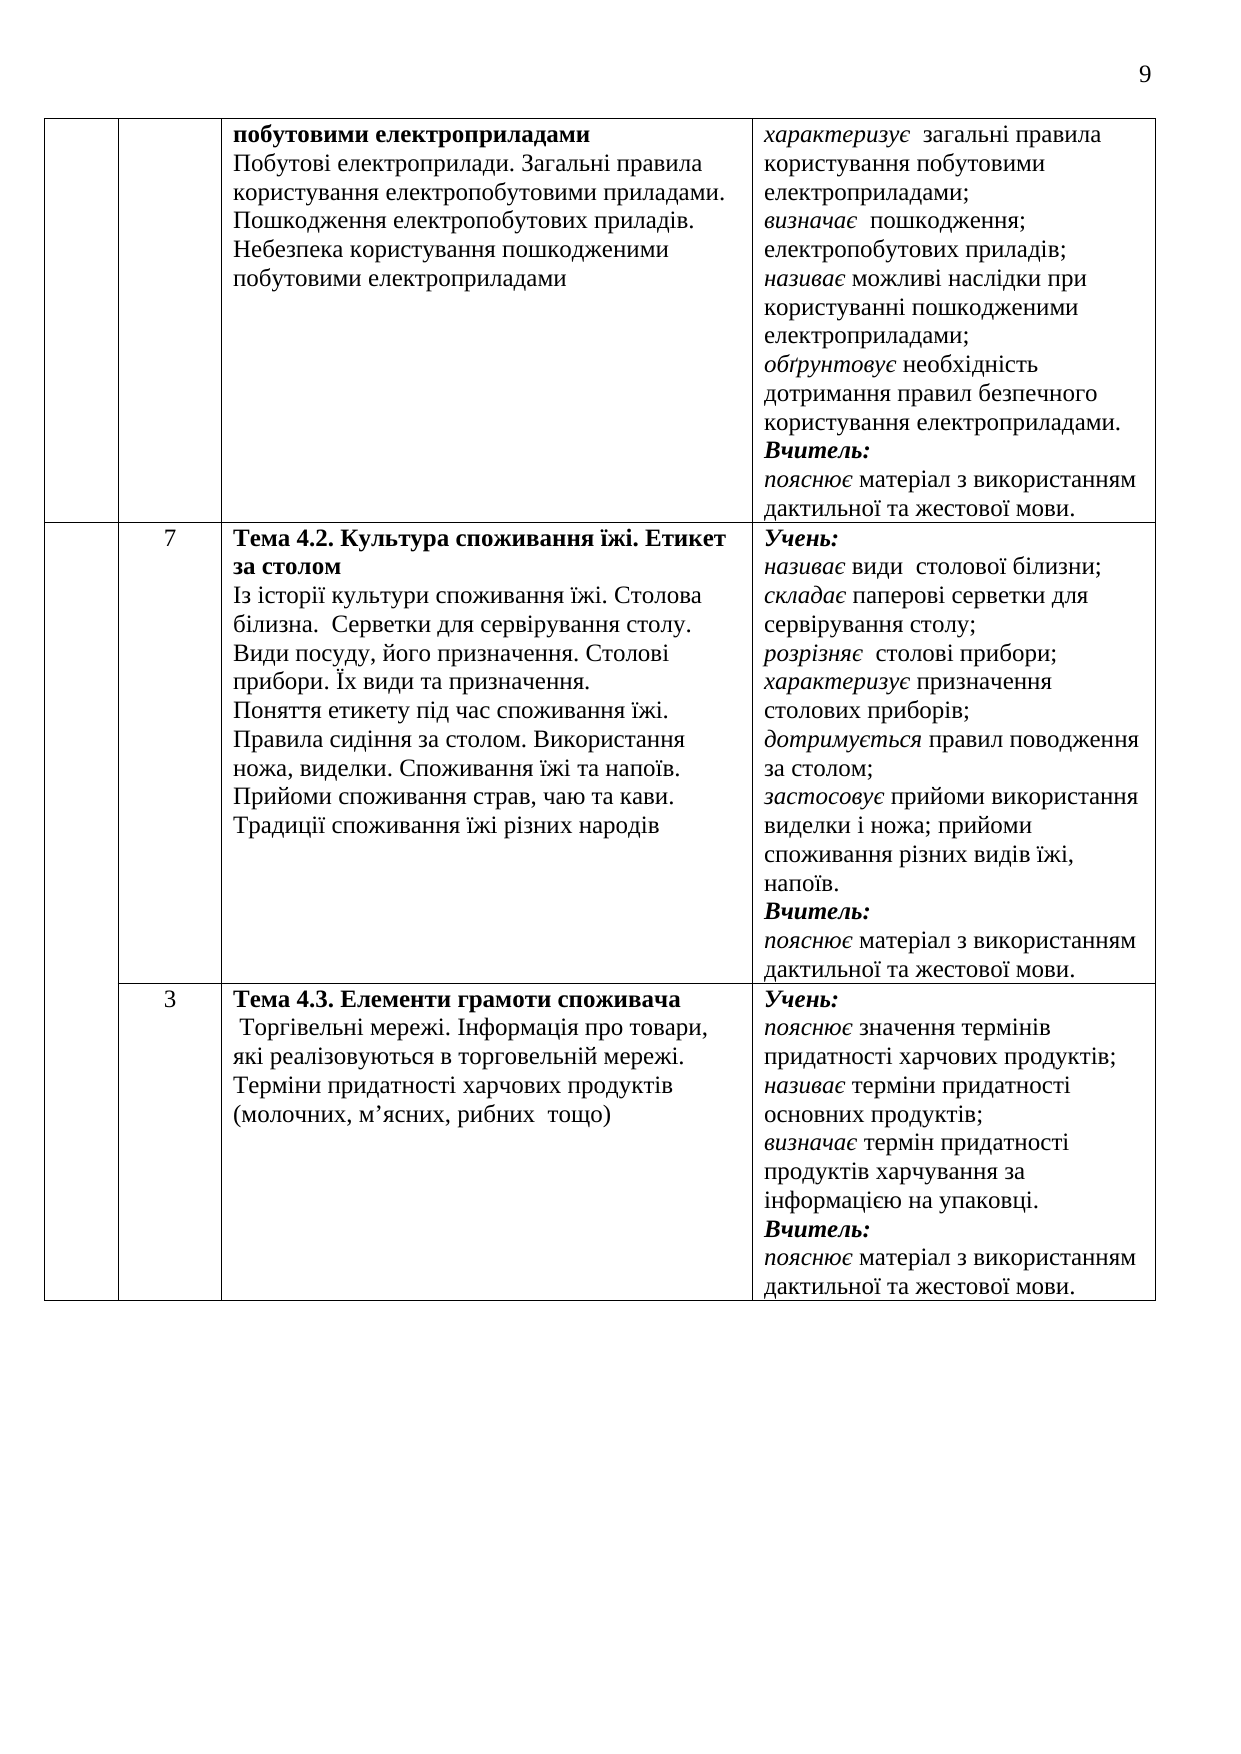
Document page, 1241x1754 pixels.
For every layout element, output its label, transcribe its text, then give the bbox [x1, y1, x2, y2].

table_cell Тема 4.3. Елементи грамоти споживача Торгівельні мережі. Інформація про товари, які реалізовуються в торговельній мережі. Терміни придатності харчових продуктів (молочних, м’ясних, рибних тощо) [222, 984, 752, 1300]
table_cell Тема 4.2. Культура споживання їжі. Етикет за столом Із історії культури споживання їжі. Столова білизна. Серветки для сервірування столу. Види посуду, його призначення. Столові прибори. Їх види та призначення. Поняття етикету під час споживання їжі. Правила сидіння за столом. Використання ножа, виделки. Споживання їжі та напоїв. Прийоми споживання страв, чаю та кави. Традиції споживання їжі різних народів [222, 523, 752, 983]
table_cell 7 [119, 523, 221, 983]
table_cell 4 [119, 119, 221, 522]
table_cell [45, 119, 118, 522]
table_cell Учень: називає види столової білизни; складає паперові серветки для сервірування столу; розрізняє столові прибори; характеризує призначення столових приборів; дотримується правил поводження за столом; застосовує прийоми використання виделки і ножа; прийоми споживання різних видів їжі, напоїв. Вчитель: пояснює матеріал з використанням дактильної та жестової мови. [753, 523, 1155, 983]
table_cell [222, 119, 752, 522]
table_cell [753, 119, 1155, 522]
table_cell [45, 523, 118, 1300]
table_cell Учень: пояснює значення термінів придатності харчових продуктів; називає терміни придатності основних продуктів; визначає термін придатності продуктів харчування за інформацією на упаковці. Вчитель: пояснює матеріал з використанням дактильної та жестової мови. [753, 984, 1155, 1300]
table_cell 3 [119, 984, 221, 1300]
